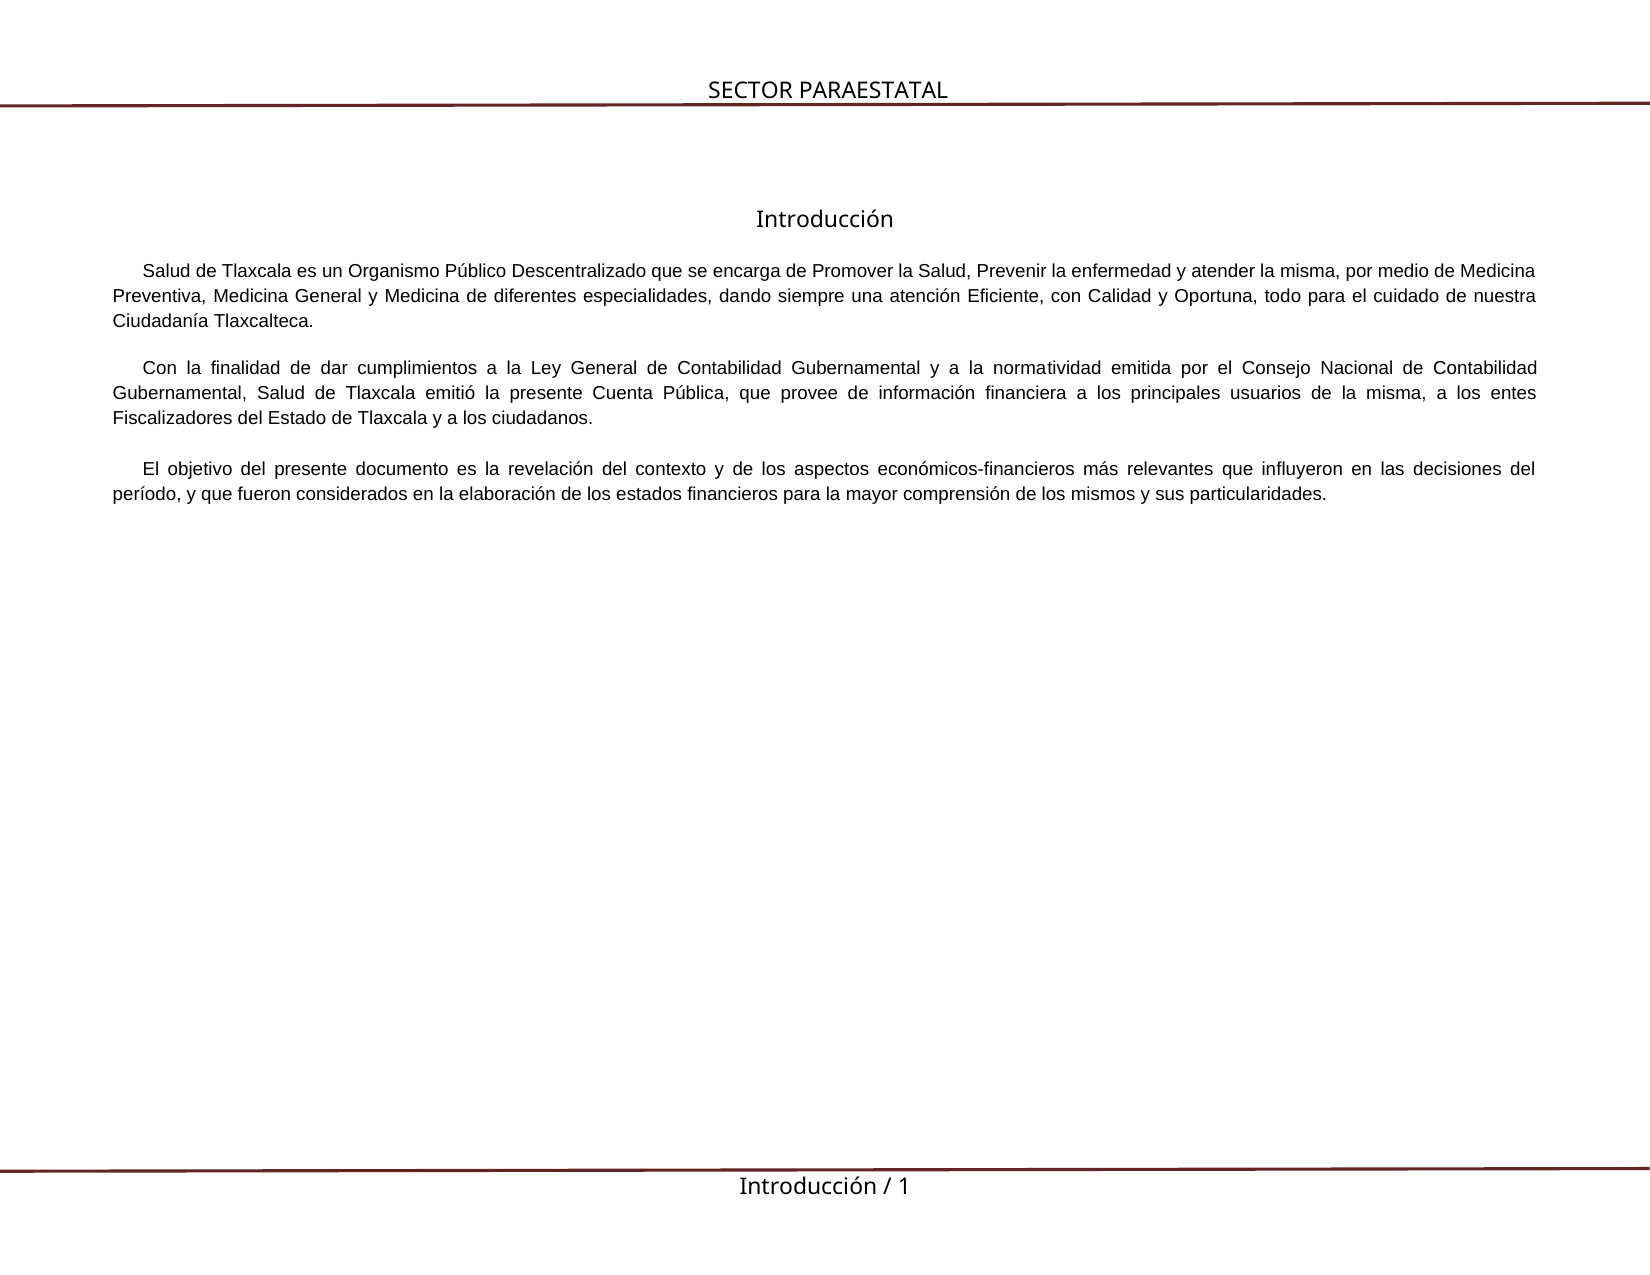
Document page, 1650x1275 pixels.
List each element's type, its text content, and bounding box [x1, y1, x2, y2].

text Salud de Tlaxcala es un Organismo Público Descentralizado que se encarga de Promover la Salud, Prevenir la enfermedad y atender la misma, por medio de Medicina Preventiva, Medicina General y Medicina de diferentes especialidades, dando siempre una atención Eficiente, con Calidad y Oportuna, todo para el cuidado de nuestra Ciudadanía Tlaxcalteca. [112, 260, 1537, 331]
text El objetivo del presente documento es la revelación del contexto y de los aspectos económicos-financieros más relevantes que influyeron en las decisiones del período, y que fueron considerados en la elaboración de los estados financieros para la mayor comprensión de los mismos y sus particularidades. [112, 455, 1537, 505]
text Introducción [112, 203, 1537, 234]
text Con la finalidad de dar cumplimientos a la Ley General de Contabilidad Gubernamental y a la normatividad emitida por el Consejo Nacional de Contabilidad Gubernamental, Salud de Tlaxcala emitió la presente Cuenta Pública, que provee de información financiera a los principales usuarios de la misma, a los entes Fiscalizadores del Estado de Tlaxcala y a los ciudadanos. [112, 355, 1537, 430]
